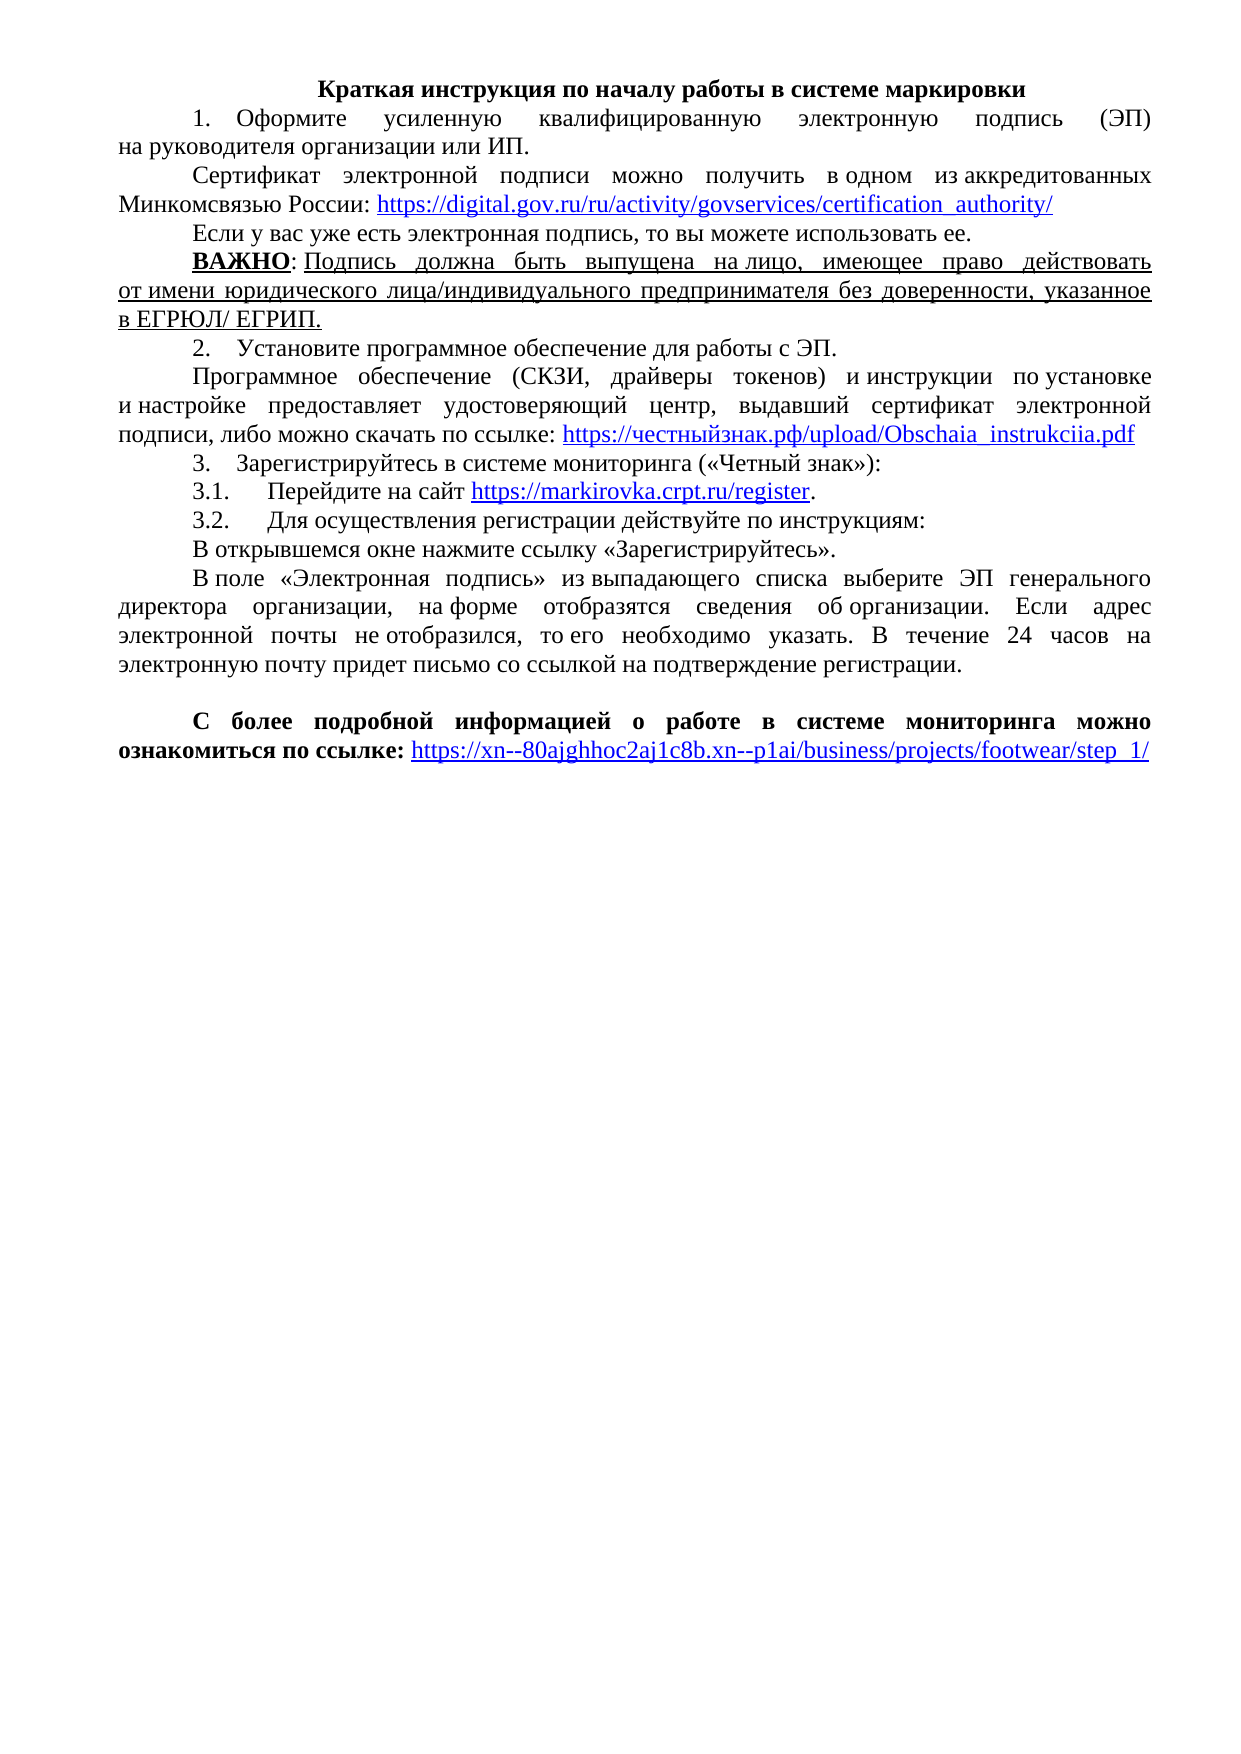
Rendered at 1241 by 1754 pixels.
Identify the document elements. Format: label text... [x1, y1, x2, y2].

text Сертификат электронной подписи можно получить в одном из аккредитованных Минкомсвязью России: https://digital.gov.ru/ru/activity/govservices/certification_authority/ [118, 160, 1152, 218]
text С более подробной информацией о работе в системе мониторинга можно ознакомиться по ссылке: https://xn--80ajghhoc2aj1c8b.xn--p1ai/business/projects/footwear/step_1/ [118, 706, 1152, 764]
text ВАЖНО: Подпись должна быть выпущена на лицо, имеющее право действовать от имени юридического лица/индивидуального предпринимателя без доверенности, указанное в ЕГРЮЛ/ ЕГРИП. [118, 246, 1152, 300]
list Зарегистрируйтесь в системе мониторинга («Четный знак»): [118, 448, 1152, 476]
list Установите программное обеспечение для работы с ЭП. [118, 333, 1152, 361]
list Перейдите на сайт https://markirovka.crpt.ru/register. [192, 476, 1152, 505]
list Оформите усиленную квалифицированную электронную подпись (ЭП) на руководителя организации или ИП. [118, 103, 1152, 160]
text Программное обеспечение (СКЗИ, драйверы токенов) и инструкции по установке и настройке предоставляет удостоверяющий центр, выдавший сертификат электронной подписи, либо можно скачать по ссылке: https://честныйзнак.рф/upload/Obschaia_instrukciia.pdf [118, 361, 1152, 448]
text ВАЖНО: Подпись должна быть выпущена на лицо, имеющее право действовать от имени юридического лица/индивидуального предпринимателя без доверенности, указанное в ЕГРЮЛ/ ЕГРИП. [118, 302, 1152, 333]
text Если у вас уже есть электронная подпись, то вы можете использовать ее. [118, 218, 1152, 246]
text В поле «Электронная подпись» из выпадающего списка выберите ЭП генерального директора организации, на форме отобразятся сведения об организации. Если адрес электронной почты не отобразился, то его необходимо указать. В течение 24 часов на электронную почту придет письмо со ссылкой на подтверждение регистрации. [118, 563, 1152, 678]
list Для осуществления регистрации действуйте по инструкциям: [192, 505, 1152, 534]
text В открывшемся окне нажмите ссылку «Зарегистрируйтесь». [118, 534, 1152, 563]
text Краткая инструкция по началу работы в системе маркировки [118, 74, 1152, 103]
